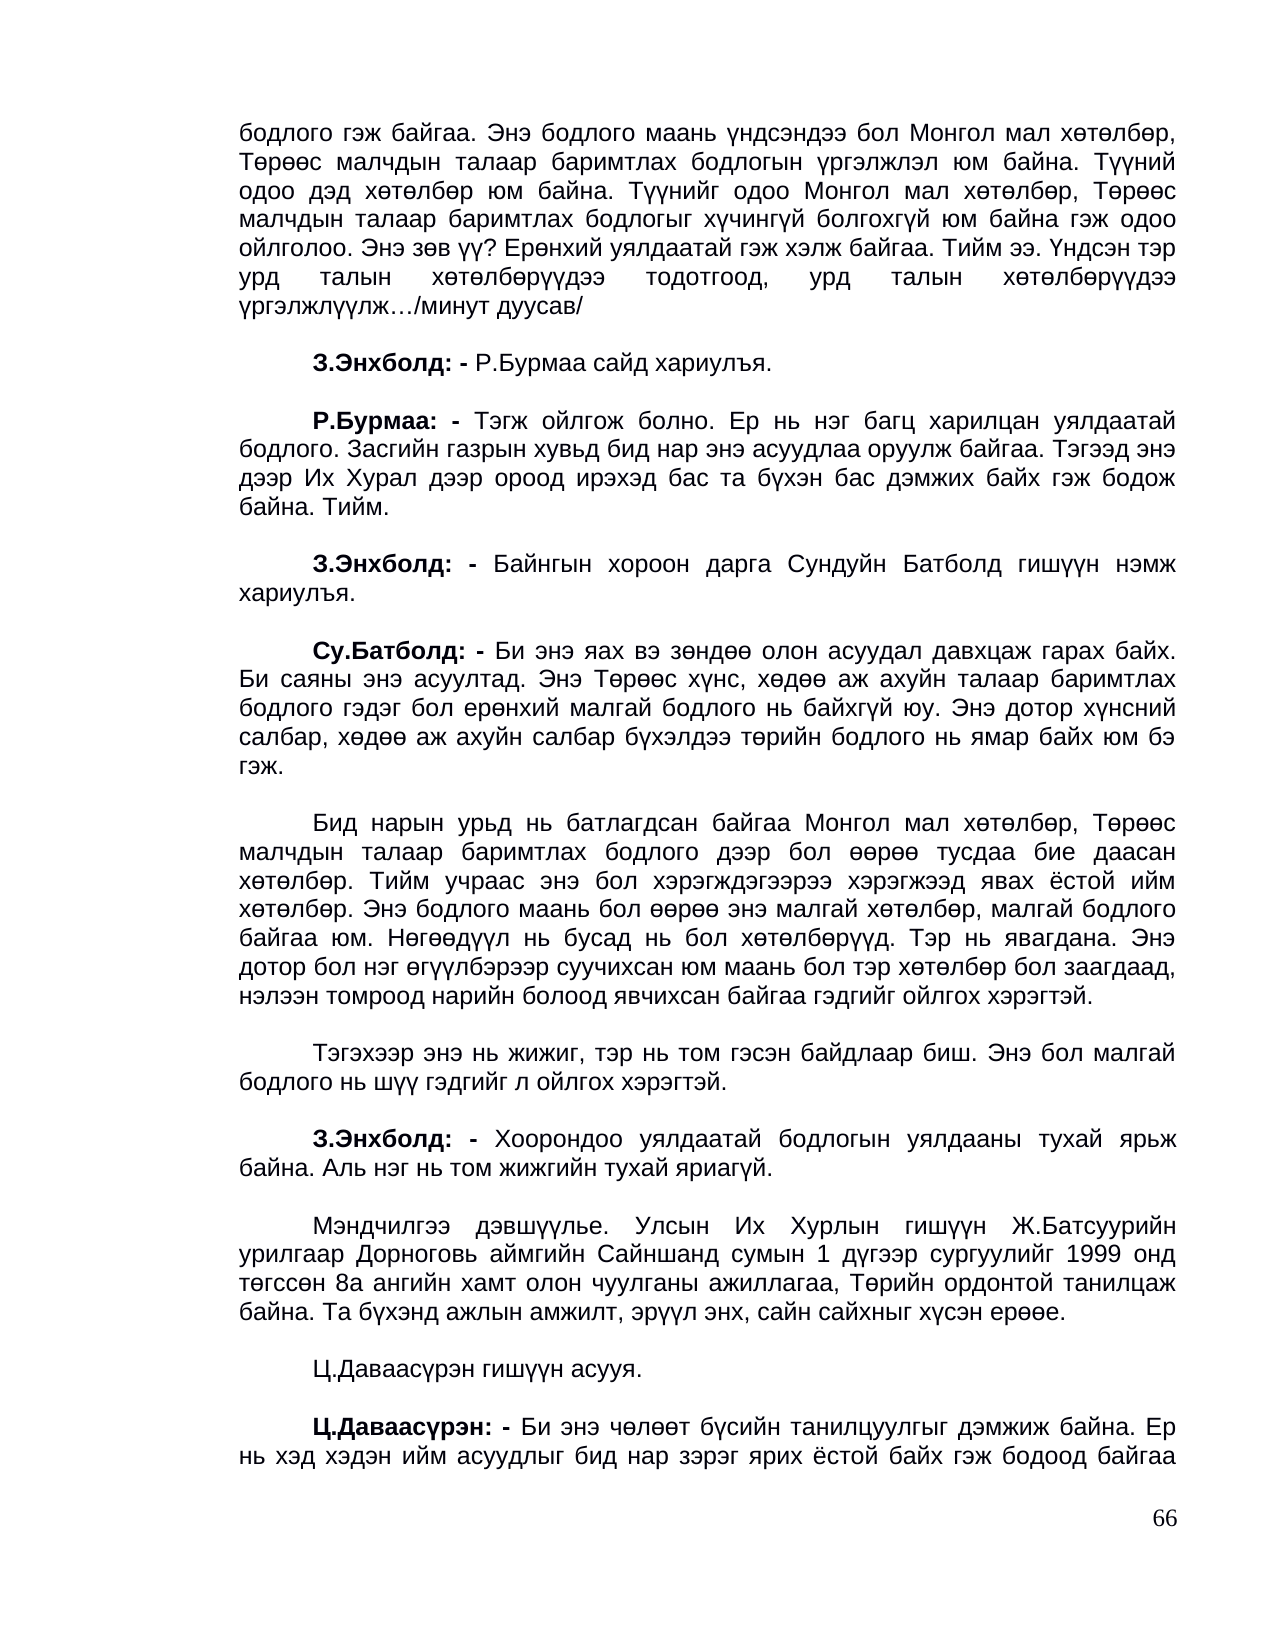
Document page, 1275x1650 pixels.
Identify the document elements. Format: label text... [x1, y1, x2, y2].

text З.Энхболд: - Р.Бурмаа сайд хариулъя. [238, 348, 1177, 377]
text З.Энхболд: - Байнгын хороон дарга Сундуйн Батболд гишүүн нэмж хариулъя. [238, 549, 1177, 607]
text Ц.Даваасүрэн гишүүн асууя. [238, 1354, 1177, 1383]
text Тэгэхээр энэ нь жижиг, тэр нь том гэсэн байдлаар биш. Энэ бол малгай бодлого нь шүү гэдгийг л ойлгох хэрэгтэй. [238, 1038, 1177, 1096]
text Бид нарын урьд нь батлагдсан байгаа Монгол мал хөтөлбөр, Төрөөс малчдын талаар баримтлах бодлого дээр бол өөрөө тусдаа бие даасан хөтөлбөр. Тийм учраас энэ бол хэрэгждэгээрээ хэрэгжээд явах ёстой ийм хөтөлбөр. Энэ бодлого маань бол өөрөө энэ малгай хөтөлбөр, малгай бодлого байгаа юм. Нөгөөдүүл нь бусад нь бол хөтөлбөрүүд. Тэр нь явагдана. Энэ дотор бол нэг өгүүлбэрээр суучихсан юм маань бол тэр хөтөлбөр бол заагдаад, нэлээн томроод нарийн болоод явчихсан байгаа гэдгийг ойлгох хэрэгтэй. [238, 808, 1177, 1009]
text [238, 1412, 1177, 1469]
text Мэндчилгээ дэвшүүлье. Улсын Их Хурлын гишүүн Ж.Батсуурийн урилгаар Дорноговь аймгийн Сайншанд сумын 1 дүгээр сургуулийг 1999 онд төгссөн 8а ангийн хамт олон чуулганы ажиллагаа, Төрийн ордонтой танилцаж байна. Та бүхэнд ажлын амжилт, эрүүл энх, сайн сайхныг хүсэн ерөөе. [238, 1211, 1177, 1326]
text Су.Батболд: - Би энэ яах вэ зөндөө олон асуудал давхцаж гарах байх. Би саяны энэ асуултад. Энэ Төрөөс хүнс, хөдөө аж ахуйн талаар баримтлах бодлого гэдэг бол ерөнхий малгай бодлого нь байхгүй юу. Энэ дотор хүнсний салбар, хөдөө аж ахуйн салбар бүхэлдээ төрийн бодлого нь ямар байх юм бэ гэж. [238, 636, 1177, 779]
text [238, 118, 1177, 319]
text Р.Бурмаа: - Тэгж ойлгож болно. Ер нь нэг багц харилцан уялдаатай бодлого. Засгийн газрын хувьд бид нар энэ асуудлаа оруулж байгаа. Тэгээд энэ дээр Их Хурал дээр ороод ирэхэд бас та бүхэн бас дэмжих байх гэж бодож байна. Тийм. [238, 406, 1177, 521]
text З.Энхболд: - Хоорондоо уялдаатай бодлогын уялдааны тухай ярьж байна. Аль нэг нь том жижгийн тухай яриагүй. [238, 1124, 1177, 1182]
